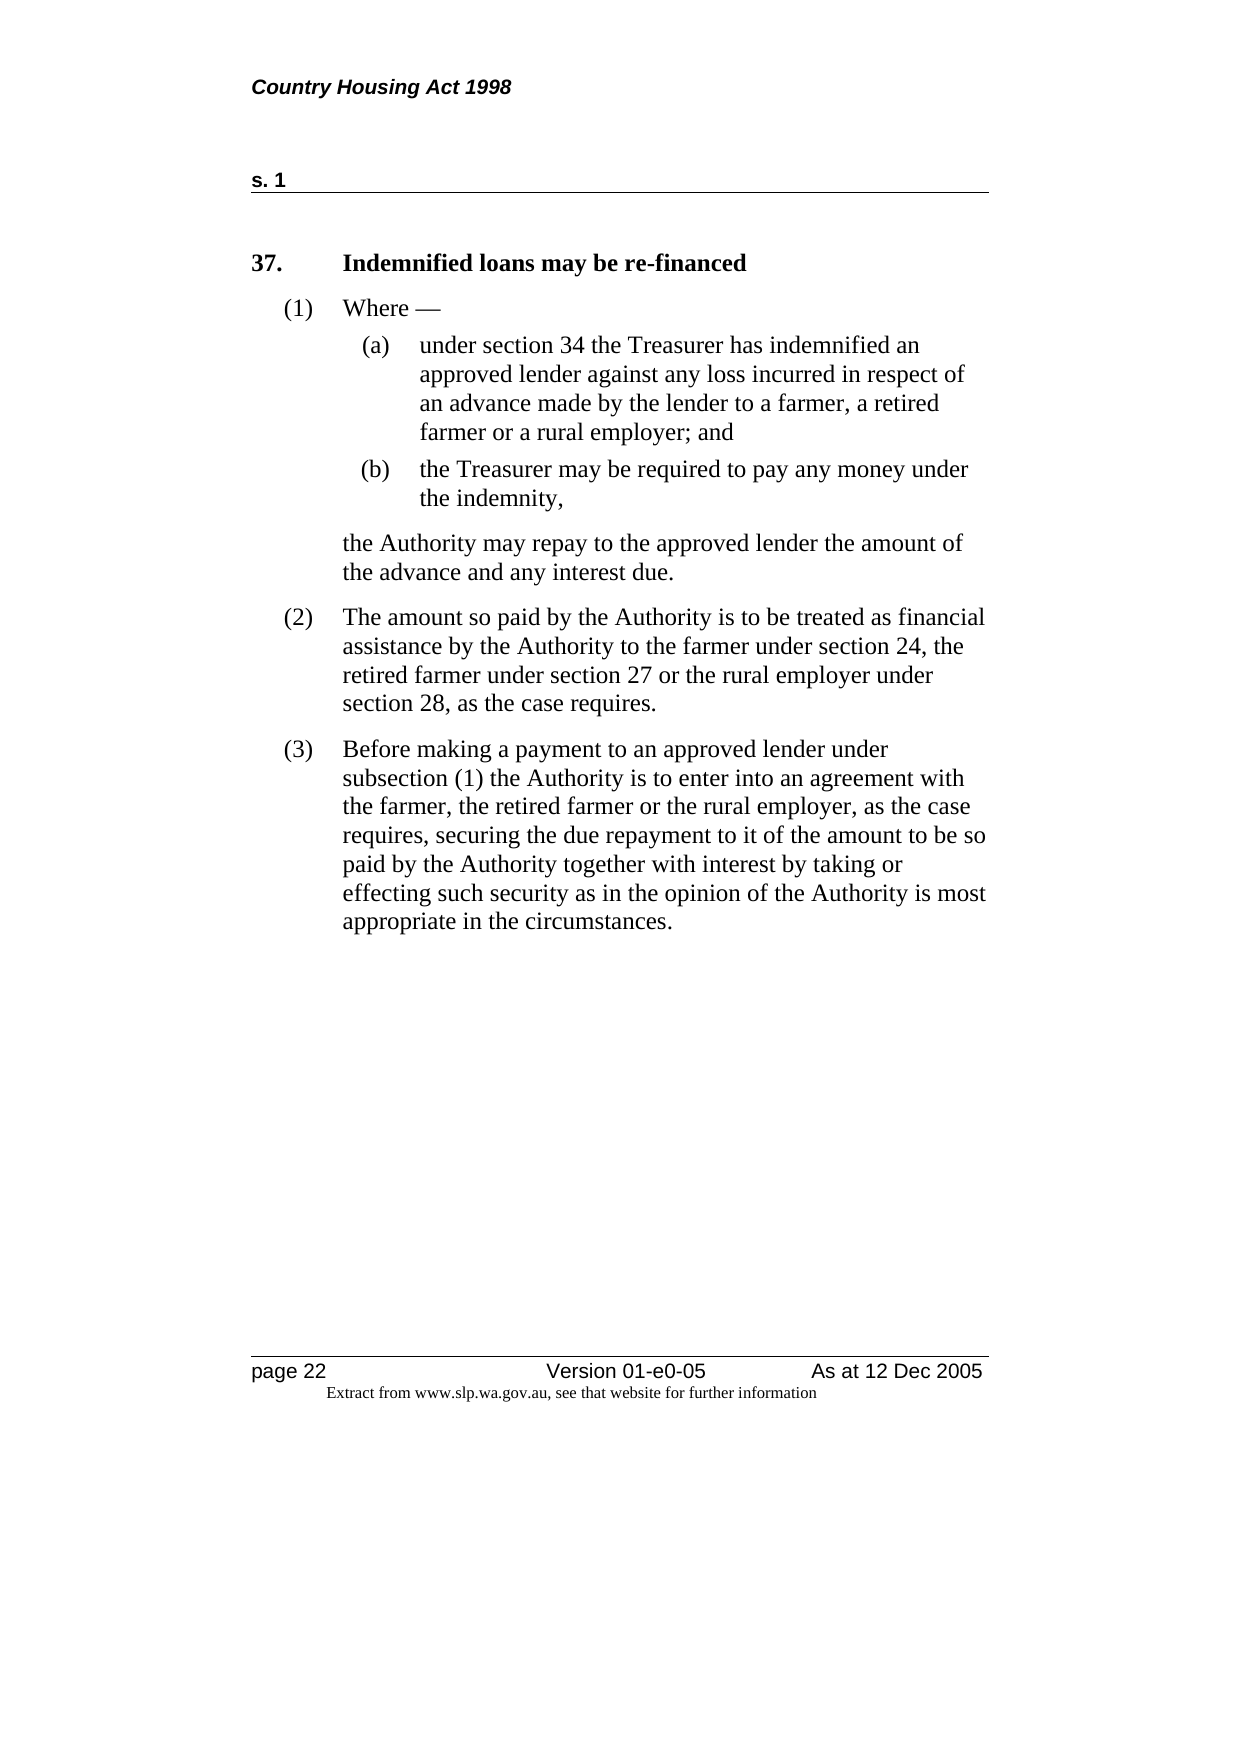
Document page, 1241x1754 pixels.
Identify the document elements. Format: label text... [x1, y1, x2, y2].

text (1) Where — [251, 293, 989, 322]
text (3) Before making a payment to an approved lender under subsection (1) the Authority is to enter into an agreement with the farmer, the retired farmer or the rural employer, as the case requires, securing the due repayment to it of the amount to be so paid by the Authority together with interest by taking or effecting such security as in the opinion of the Authority is most appropriate in the circumstances. [251, 734, 989, 935]
text (2) The amount so paid by the Authority is to be treated as financial assistance by the Authority to the farmer under section 24, the retired farmer under section 27 or the rural employer under section 28, as the case requires. [251, 602, 989, 717]
text (a) under section 34 the Treasurer has indemnified an approved lender against any loss incurred in respect of an advance made by the lender to a farmer, a retired farmer or a rural employer; and [251, 331, 989, 446]
subtitle 37. Indemnified loans may be re-financed [251, 248, 989, 277]
text (b) the Treasurer may be required to pay any money under the indemnity, [251, 454, 989, 511]
text the Authority may repay to the approved lender the amount of the advance and any interest due. [251, 528, 989, 586]
